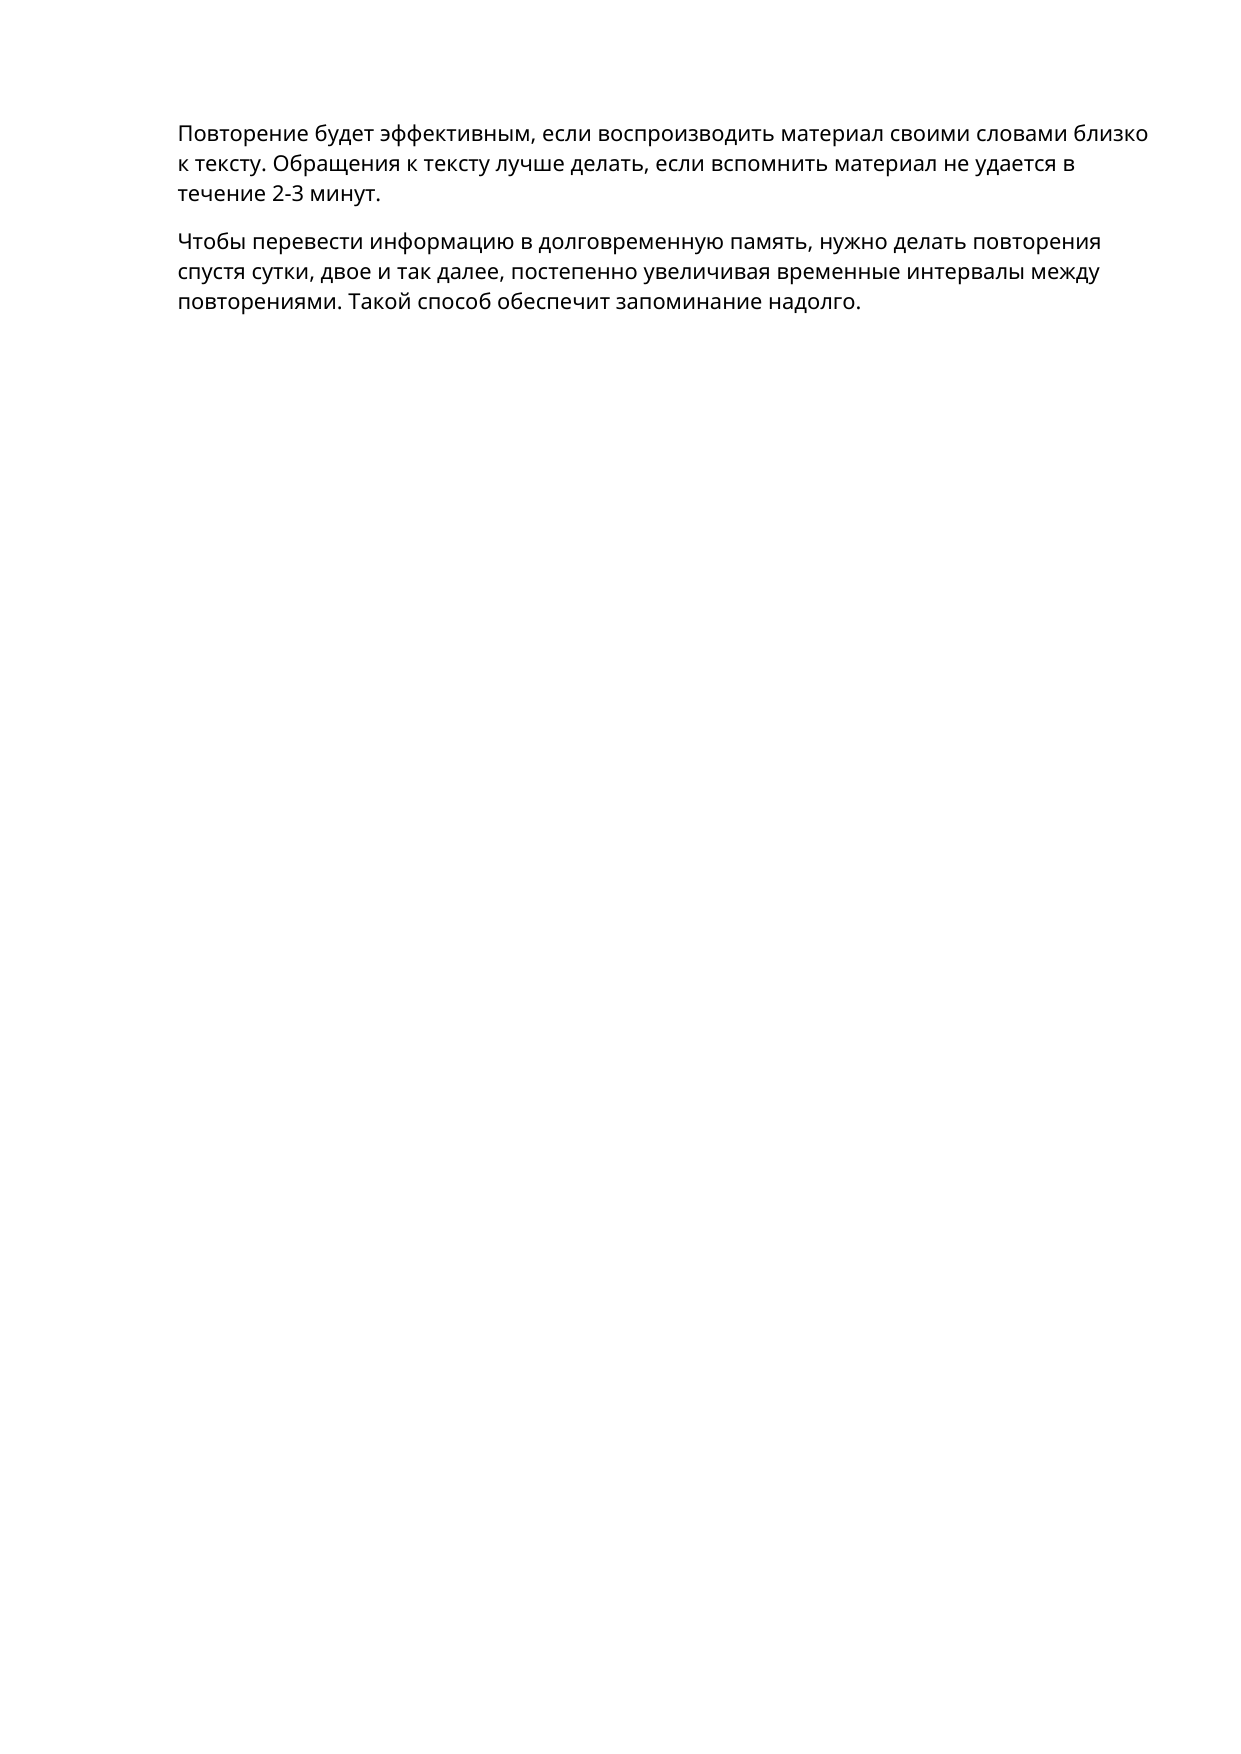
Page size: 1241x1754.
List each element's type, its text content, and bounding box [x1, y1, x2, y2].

text Чтобы перевести информацию в долговременную память, нужно делать повторения спустя сутки, двое и так далее, постепенно увеличивая временные интервалы между повторениями. Такой способ обеспечит запоминание надолго. [177, 226, 1152, 316]
text Повторение будет эффективным, если воспроизводить материал своими словами близко к тексту. Обращения к тексту лучше делать, если вспомнить материал не удается в течение 2-3 минут. [177, 118, 1152, 207]
